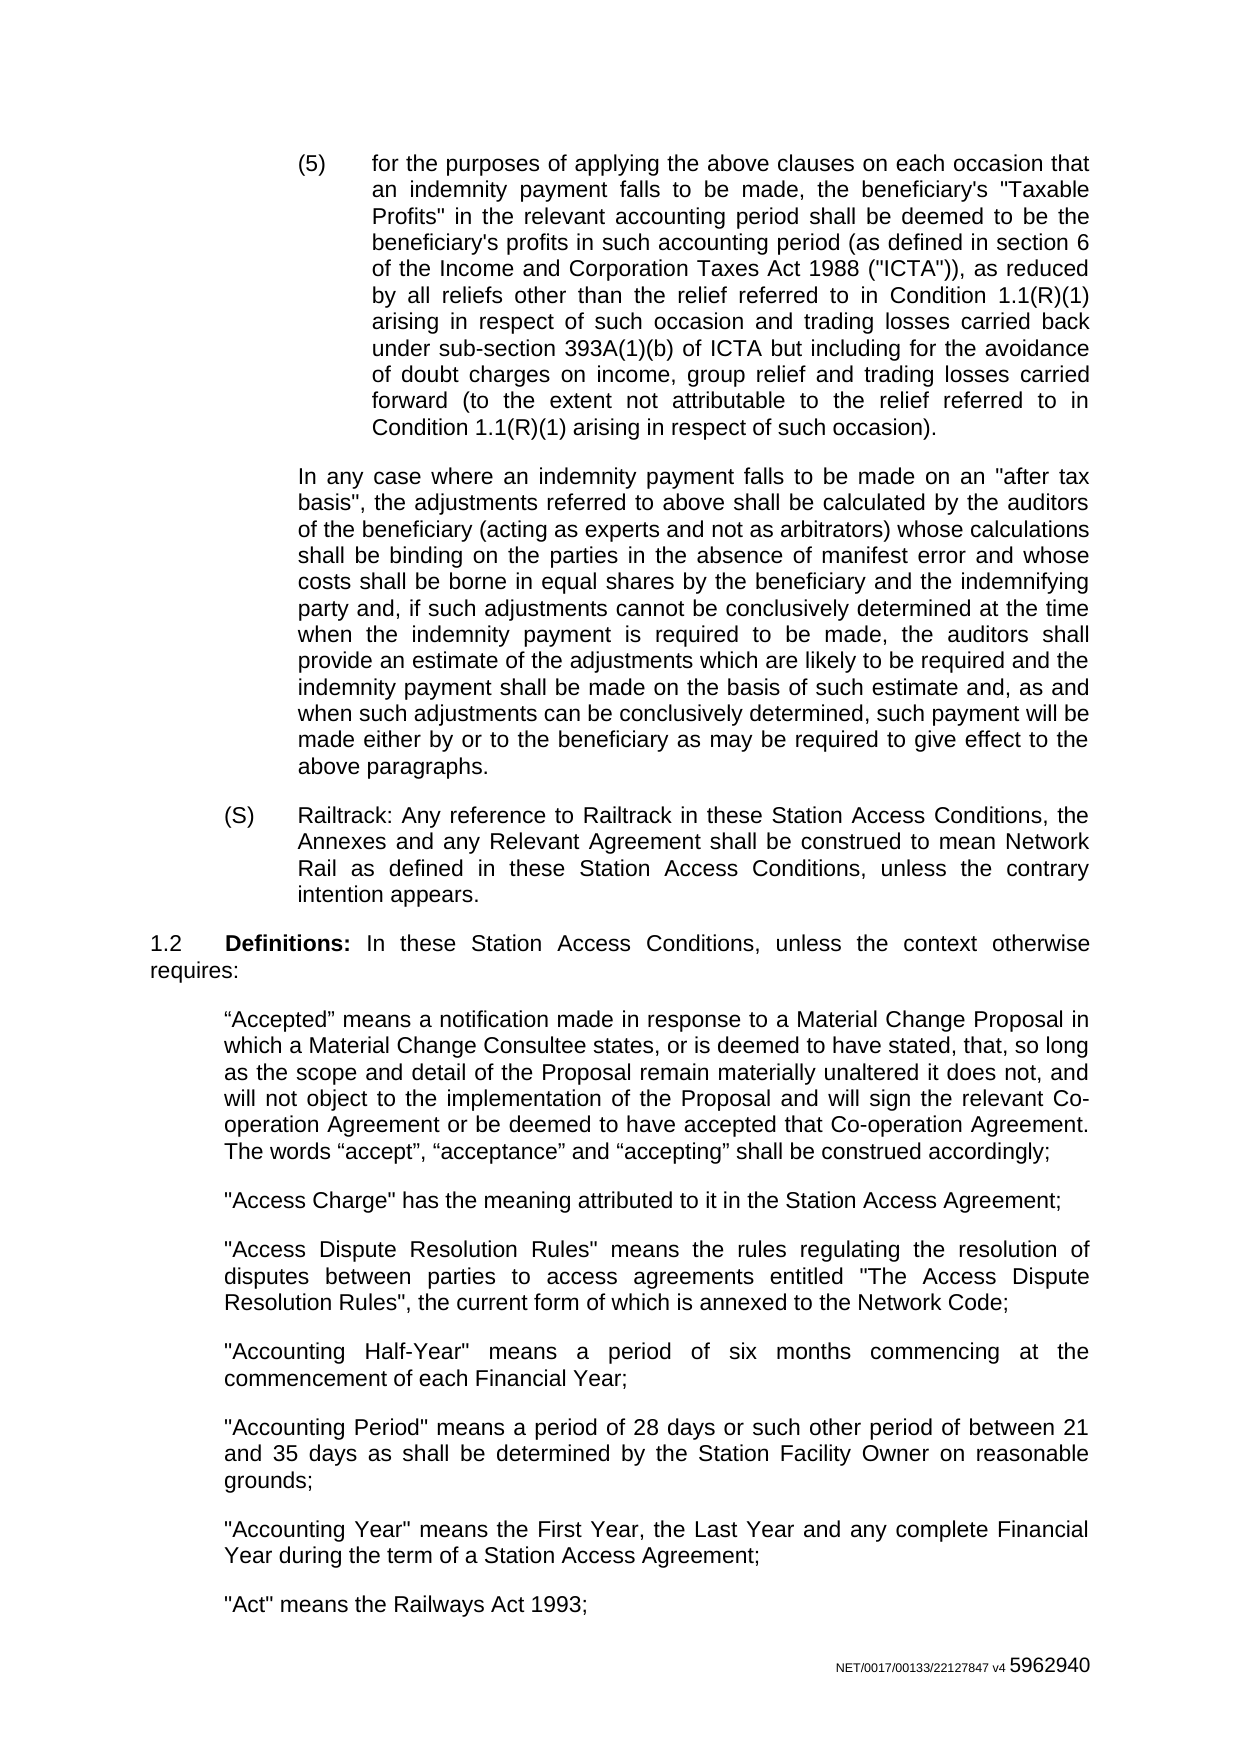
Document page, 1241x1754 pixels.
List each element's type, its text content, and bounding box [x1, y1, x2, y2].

text "Access Charge" has the meaning attributed to it in the Station Access Agreement; [224, 1187, 1090, 1213]
text (5) for the purposes of applying the above clauses on each occasion that an indemnity payment falls to be made, the beneficiary's "Taxable Profits" in the relevant accounting period shall be deemed to be the beneficiary's profits in such accounting period (as defined in section 6 of the Income and Corporation Taxes Act 1988 ("ICTA")), as reduced by all reliefs other than the relief referred to in Condition 1.1(R)(1) arising in respect of such occasion and trading losses carried back under sub-section 393A(1)(b) of ICTA but including for the avoidance of doubt charges on income, group relief and trading losses carried forward (to the extent not attributable to the relief referred to in Condition 1.1(R)(1) arising in respect of such occasion). [298, 150, 1090, 440]
text "Accounting Period" means a period of 28 days or such other period of between 21 and 35 days as shall be determined by the Station Facility Owner on reasonable grounds; [224, 1414, 1090, 1493]
text 1.2 Definitions: In these Station Access Conditions, unless the context otherwise requires: [150, 930, 1090, 983]
text In any case where an indemnity payment falls to be made on an "after tax basis", the adjustments referred to above shall be calculated by the auditors of the beneficiary (acting as experts and not as arbitrators) whose calculations shall be binding on the parties in the absence of manifest error and whose costs shall be borne in equal shares by the beneficiary and the indemnifying party and, if such adjustments cannot be conclusively determined at the time when the indemnity payment is required to be made, the auditors shall provide an estimate of the adjustments which are likely to be required and the indemnity payment shall be made on the basis of such estimate and, as and when such adjustments can be conclusively determined, such payment will be made either by or to the beneficiary as may be required to give effect to the above paragraphs. [298, 463, 1090, 779]
text (S) Railtrack: Any reference to Railtrack in these Station Access Conditions, the Annexes and any Relevant Agreement shall be construed to mean Network Rail as defined in these Station Access Conditions, unless the contrary intention appears. [224, 802, 1090, 907]
text "Act" means the Railways Act 1993; [224, 1591, 1090, 1618]
text "Accounting Year" means the First Year, the Last Year and any complete Financial Year during the term of a Station Access Agreement; [224, 1516, 1090, 1568]
text “Accepted” means a notification made in response to a Material Change Proposal in which a Material Change Consultee states, or is deemed to have stated, that, so long as the scope and detail of the Proposal remain materially unaltered it does not, and will not object to the implementation of the Proposal and will sign the relevant Co-operation Agreement or be deemed to have accepted that Co-operation Agreement. The words “accept”, “acceptance” and “accepting” shall be construed accordingly; [224, 1006, 1090, 1164]
text "Accounting Half-Year" means a period of six months commencing at the commencement of each Financial Year; [224, 1338, 1090, 1391]
text "Access Dispute Resolution Rules" means the rules regulating the resolution of disputes between parties to access agreements entitled "The Access Dispute Resolution Rules", the current form of which is annexed to the Network Code; [224, 1236, 1090, 1315]
